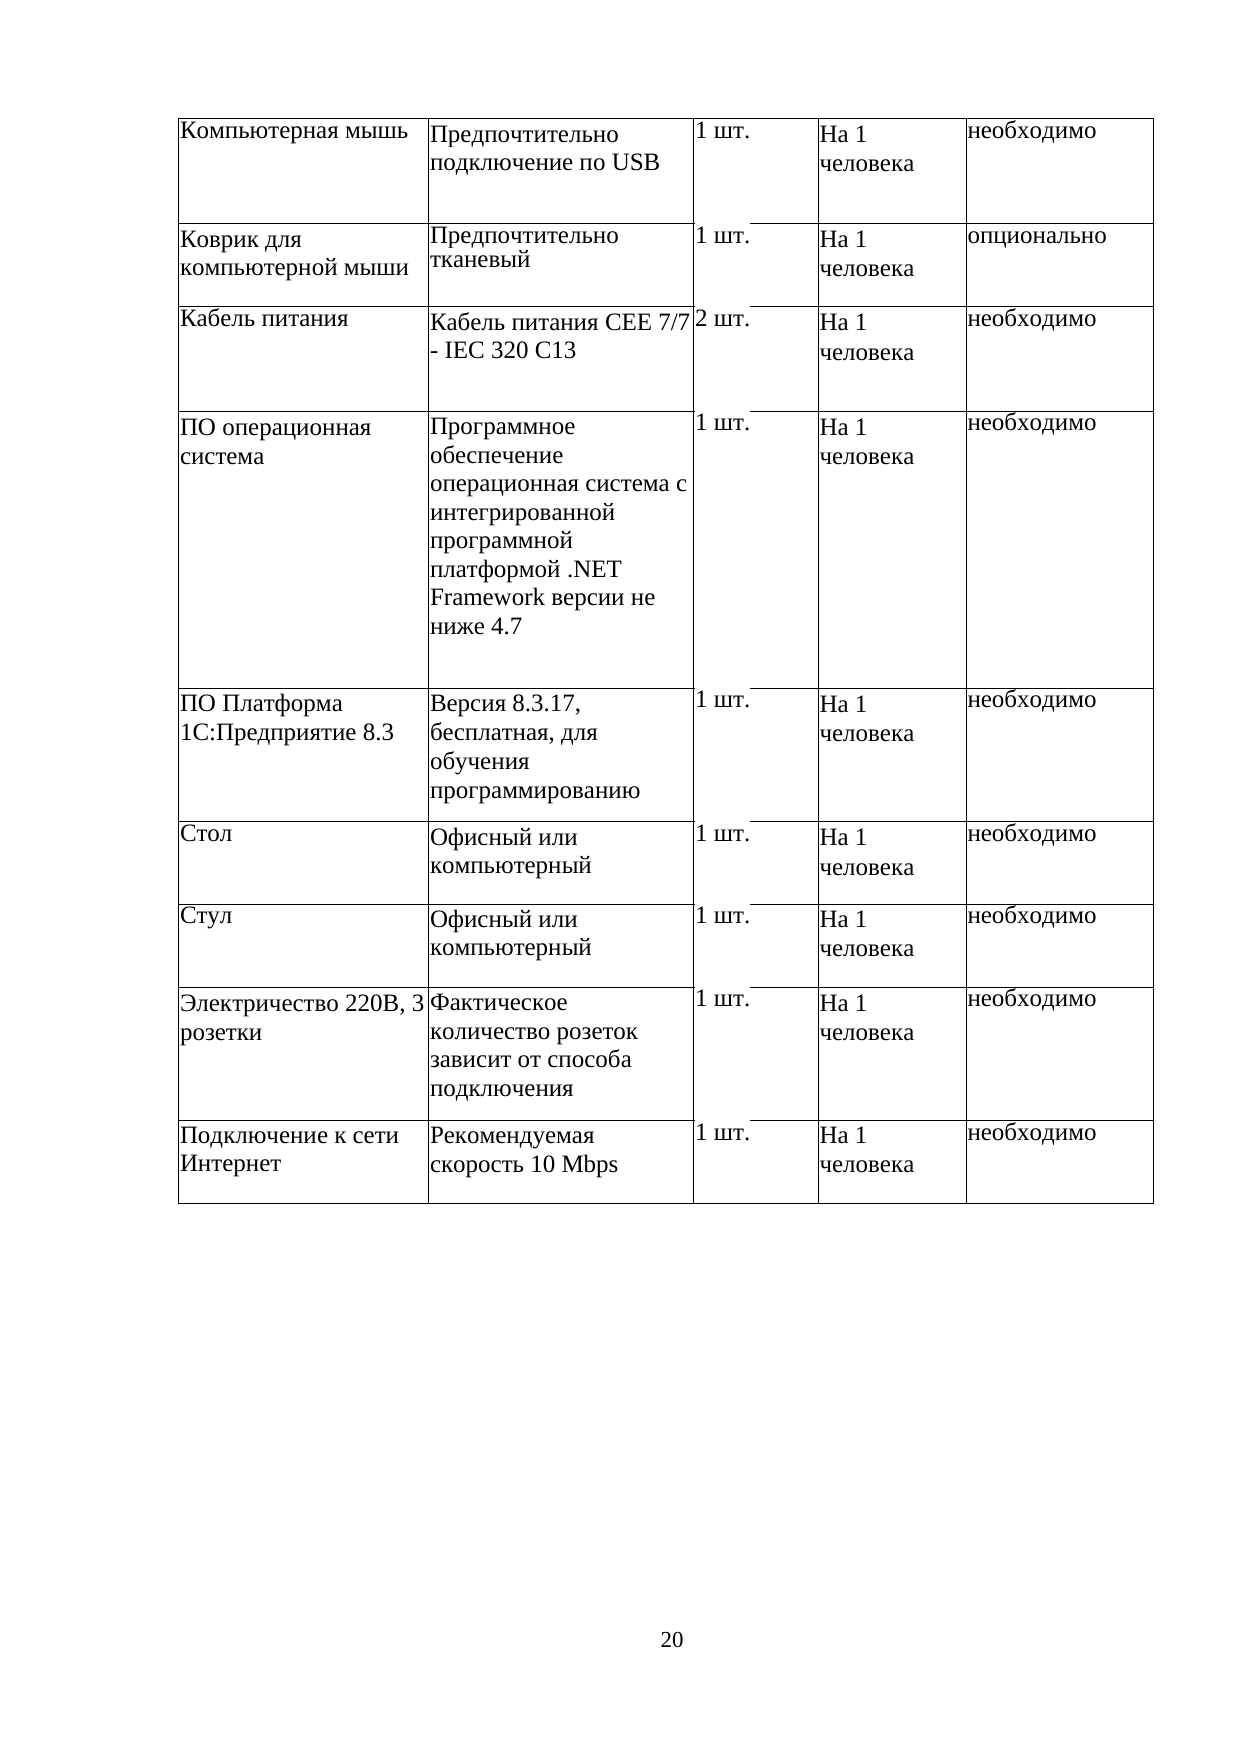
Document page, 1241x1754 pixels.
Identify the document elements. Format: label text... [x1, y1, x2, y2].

table_cell 1 шт. [694, 988, 818, 1120]
table_cell На 1 человека [819, 1121, 966, 1203]
table_cell Программное обеспечение операционная система с интегрированной программной платформой .NET Framework версии не ниже 4.7 [429, 412, 693, 688]
table_cell На 1 человека [819, 412, 966, 688]
table_cell Коврик для компьютерной мыши [179, 224, 428, 306]
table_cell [429, 119, 693, 223]
table_cell На 1 человека [819, 307, 966, 411]
table_cell Рекомендуемая скорость 10 Mbps [429, 1121, 693, 1203]
table_cell 1 шт. [694, 1121, 818, 1203]
table_cell 1 шт. [694, 412, 818, 688]
table_cell Предпочтительно тканевый [429, 224, 693, 306]
table_cell 1 шт. [694, 905, 818, 987]
table_cell 1 шт. [694, 224, 818, 306]
table_cell Стул [179, 905, 428, 987]
table_cell необходимо [967, 1121, 1153, 1203]
table_cell 1 шт. [694, 689, 818, 821]
table_cell На 1 человека [819, 822, 966, 904]
table_cell Подключение к сети Интернет [179, 1121, 428, 1203]
table_cell Кабель питания [179, 307, 428, 411]
table_cell На 1 человека [819, 119, 966, 223]
table_cell Компьютерная мышь [179, 119, 428, 223]
table_cell На 1 человека [819, 224, 966, 306]
table_cell Офисный или компьютерный [429, 905, 693, 987]
table_cell 1 шт. [694, 822, 818, 904]
table_cell ПО операционная система [179, 412, 428, 688]
table_cell Версия 8.3.17, бесплатная, для обучения программированию [429, 689, 693, 821]
table_cell Электричество 220В, 3 розетки [179, 988, 428, 1120]
table_cell На 1 человека [819, 689, 966, 821]
table_cell 2 шт. [694, 307, 818, 411]
table_cell необходимо [967, 412, 1153, 688]
table_cell необходимо [967, 119, 1153, 223]
table_cell опционально [967, 224, 1153, 306]
table_cell необходимо [967, 988, 1153, 1120]
table_cell необходимо [967, 307, 1153, 411]
table_cell необходимо [967, 689, 1153, 821]
table_cell Фактическое количество розеток зависит от способа подключения [429, 988, 693, 1120]
table_cell 1 шт. [694, 119, 818, 223]
table_cell необходимо [967, 822, 1153, 904]
table_cell Кабель питания CEE 7/7 - IEC 320 C13 [429, 307, 693, 411]
table_cell На 1 человека [819, 988, 966, 1120]
table_cell Офисный или компьютерный [429, 822, 693, 904]
table_cell необходимо [967, 905, 1153, 987]
table_cell Стол [179, 822, 428, 904]
table_cell ПО Платформа 1С:Предприятие 8.3 [179, 689, 428, 821]
table_cell На 1 человека [819, 905, 966, 987]
